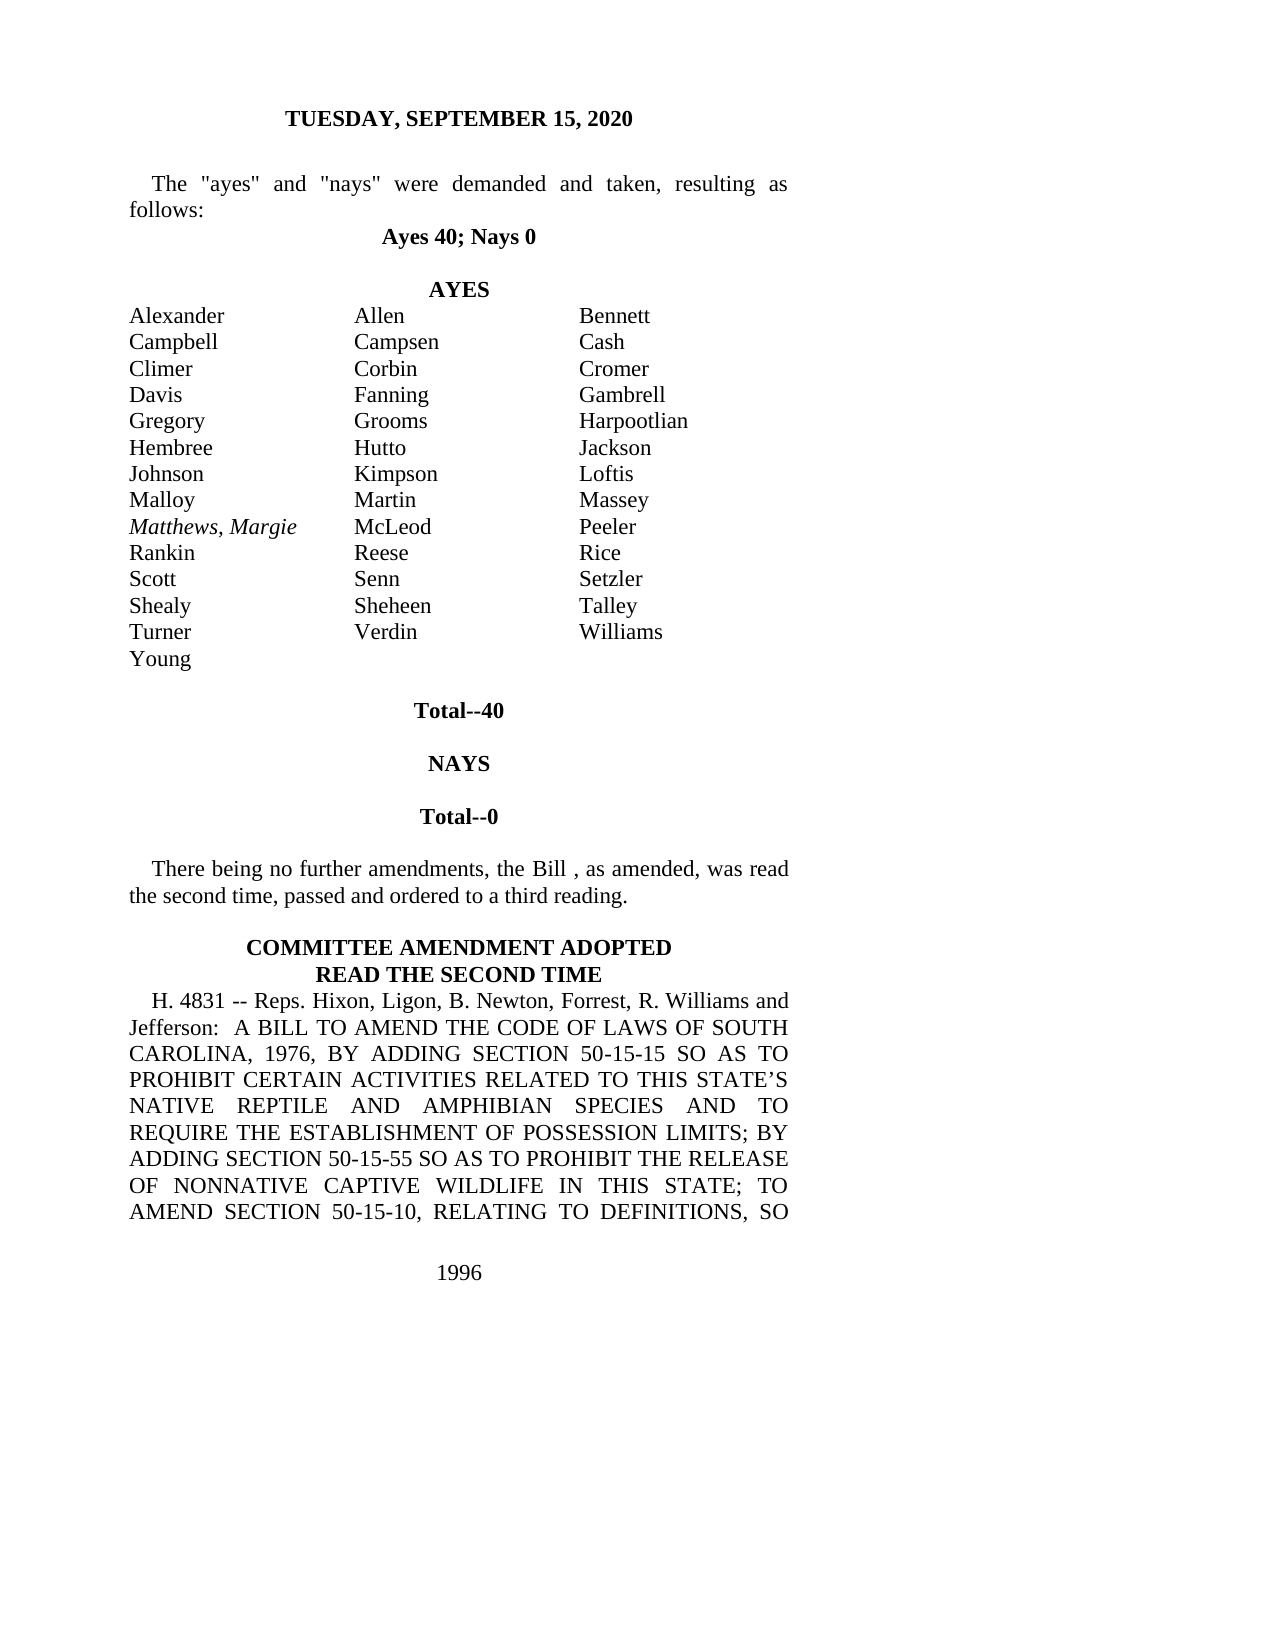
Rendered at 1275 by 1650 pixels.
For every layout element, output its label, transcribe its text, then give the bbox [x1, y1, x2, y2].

text Total--40 [129, 697, 789, 724]
text Young [129, 644, 789, 671]
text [129, 987, 789, 1224]
text Hembree Hutto Jackson [129, 434, 789, 460]
text Campbell Campsen Cash [129, 328, 789, 355]
text COMMITTEE AMENDMENT ADOPTED [129, 934, 789, 961]
text Johnson Kimpson Loftis [129, 460, 789, 486]
text Malloy Martin Massey [129, 486, 789, 513]
text Scott Senn Setzler [129, 566, 789, 592]
text Gregory Grooms Harpootlian [129, 407, 789, 434]
text Turner Verdin Williams [129, 618, 789, 644]
text Rankin Reese Rice [129, 539, 789, 566]
text There being no further amendments, the Bill , as amended, was read the second time, passed and ordered to a third reading. [129, 855, 789, 908]
text Alexander Allen Bennett [129, 302, 789, 328]
text AYES [129, 276, 789, 302]
text Matthews, Margie McLeod Peeler [129, 513, 789, 539]
text Shealy Sheheen Talley [129, 592, 789, 618]
text The "ayes" and "nays" were demanded and taken, resulting as follows: [129, 170, 789, 223]
text Davis Fanning Gambrell [129, 381, 789, 407]
text Total--0 [129, 803, 789, 829]
text Climer Corbin Cromer [129, 355, 789, 381]
text NAYS [129, 750, 789, 776]
text READ THE SECOND TIME [129, 961, 789, 987]
text Ayes 40; Nays 0 [129, 223, 789, 249]
